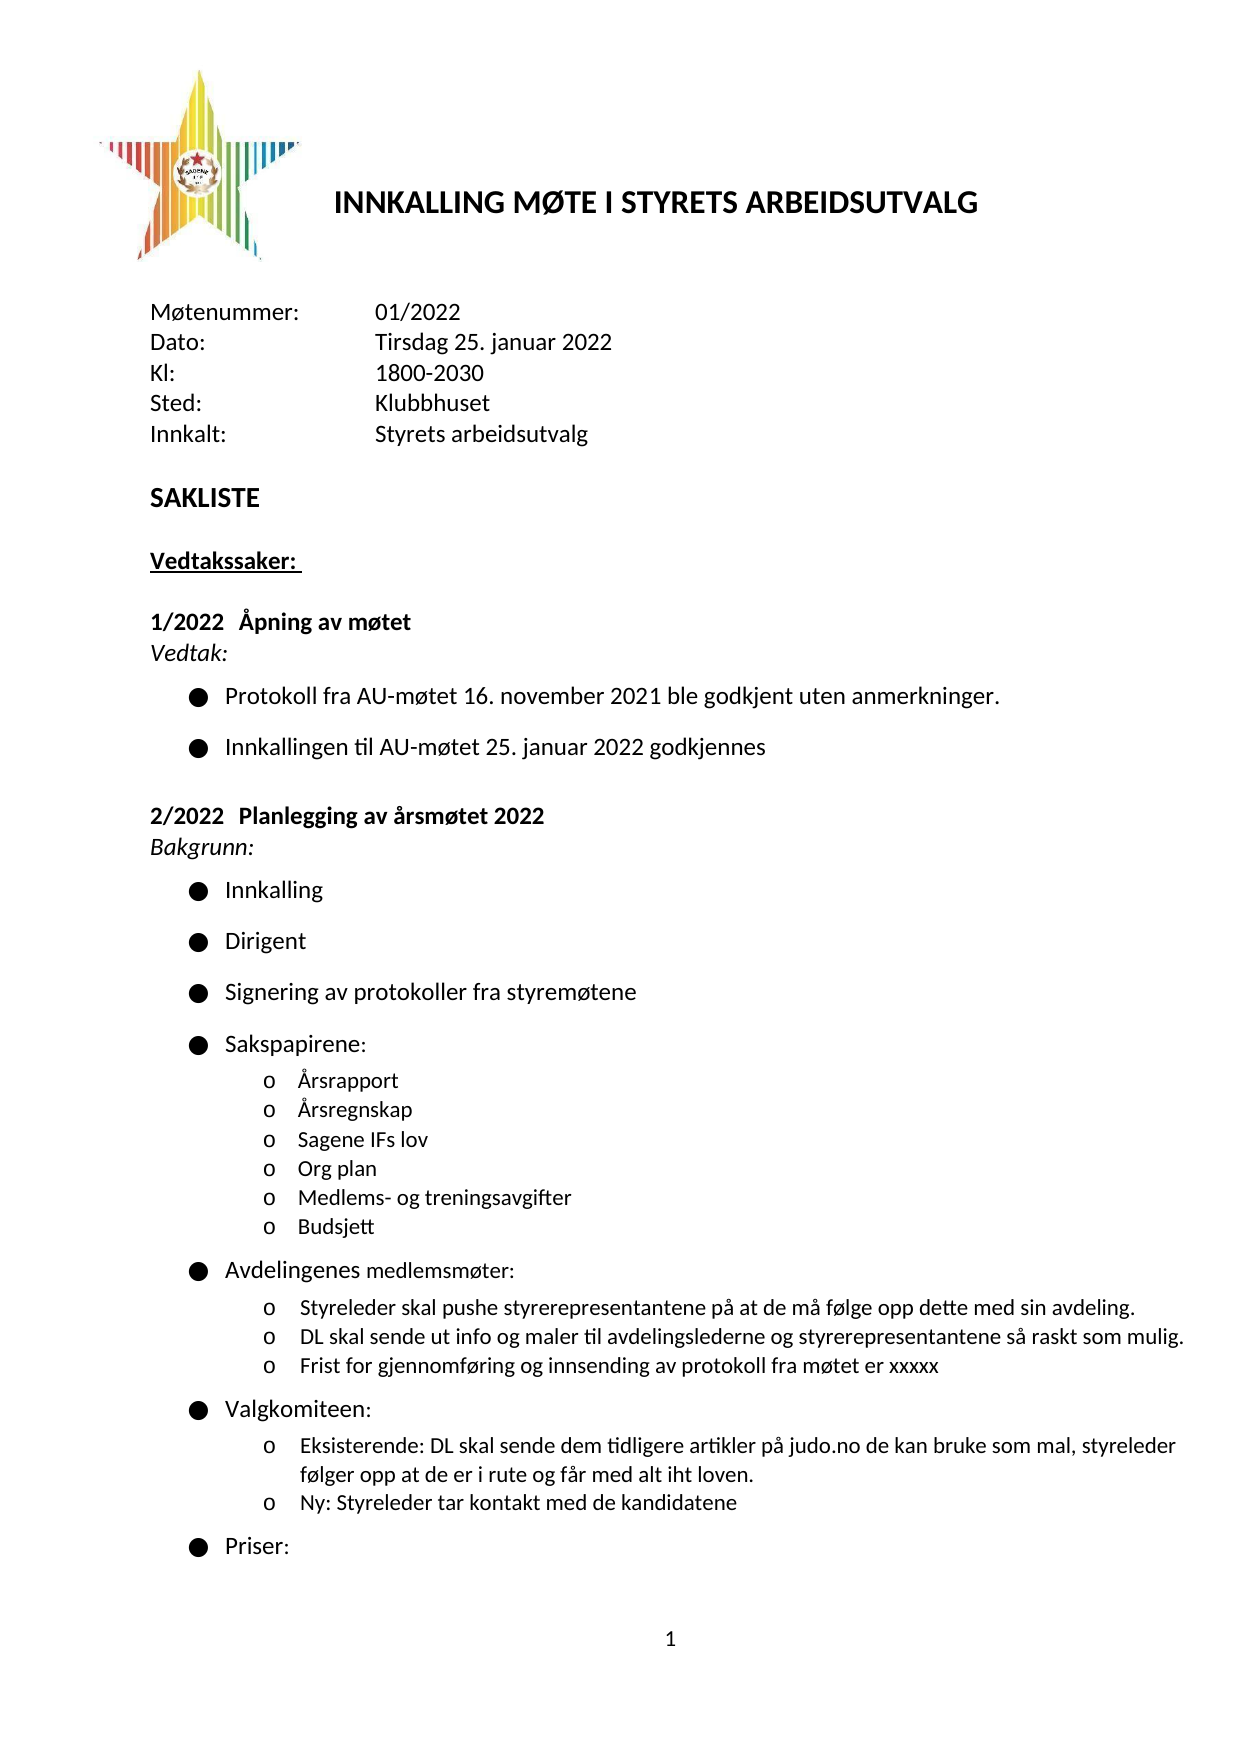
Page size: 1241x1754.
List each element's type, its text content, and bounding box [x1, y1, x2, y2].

list Medlems- og treningsavgifter [262, 1183, 1190, 1212]
list Sagene IFs lov [262, 1125, 1190, 1154]
list Styreleder skal pushe styrerepresentantene på at de må følge opp dette med sin avdeling. [262, 1293, 1190, 1322]
list Dirigent [187, 913, 1190, 964]
list Ny: Styreleder tar kontakt med de kandidatene [262, 1488, 1190, 1518]
list Årsrapport [262, 1066, 1190, 1096]
text Bakgrunn: [150, 831, 1190, 861]
text Vedtakssaker: [150, 545, 1190, 576]
list Frist for gjennomføring og innsending av protokoll fra møtet er xxxxx [262, 1351, 1190, 1380]
text Vedtak: [150, 637, 1190, 667]
text Dato: Tirsdag 25. januar 2022 [150, 326, 1190, 357]
list Protokoll fra AU-møtet 16. november 2021 ble godkjent uten anmerkninger. [187, 667, 1190, 718]
picture [82, 61, 316, 262]
list Planlegging av årsmøtet 2022 [150, 800, 1190, 831]
list Innkallingen til AU-møtet 25. januar 2022 godkjennes [187, 718, 1190, 770]
text Møtenummer: 01/2022 [150, 296, 1190, 326]
list Org plan [262, 1154, 1190, 1183]
list Innkalling [187, 861, 1190, 913]
list Sakspapirene: [187, 1015, 1190, 1066]
list Priser: [187, 1518, 1190, 1569]
list Signering av protokoller fra styremøtene [187, 964, 1190, 1015]
text Innkalt: Styrets arbeidsutvalg [150, 418, 1190, 448]
list Avdelingenes medlemsmøter: [187, 1241, 1190, 1293]
list Åpning av møtet [150, 606, 1190, 637]
list DL skal sende ut info og maler til avdelingslederne og styrerepresentantene så raskt som mulig. [262, 1322, 1190, 1351]
list Årsregnskap [262, 1096, 1190, 1125]
list Budsjett [262, 1212, 1190, 1241]
text SAKLISTE [150, 479, 1190, 515]
list Valgkomiteen: [187, 1380, 1190, 1431]
text Sted: Klubbhuset [150, 387, 1190, 418]
text Kl: 1800-2030 [150, 357, 1190, 387]
list Eksisterende: DL skal sende dem tidligere artikler på judo.no de kan bruke som mal, styreleder følger opp at de er i rute og får med alt iht loven. [262, 1431, 1190, 1488]
